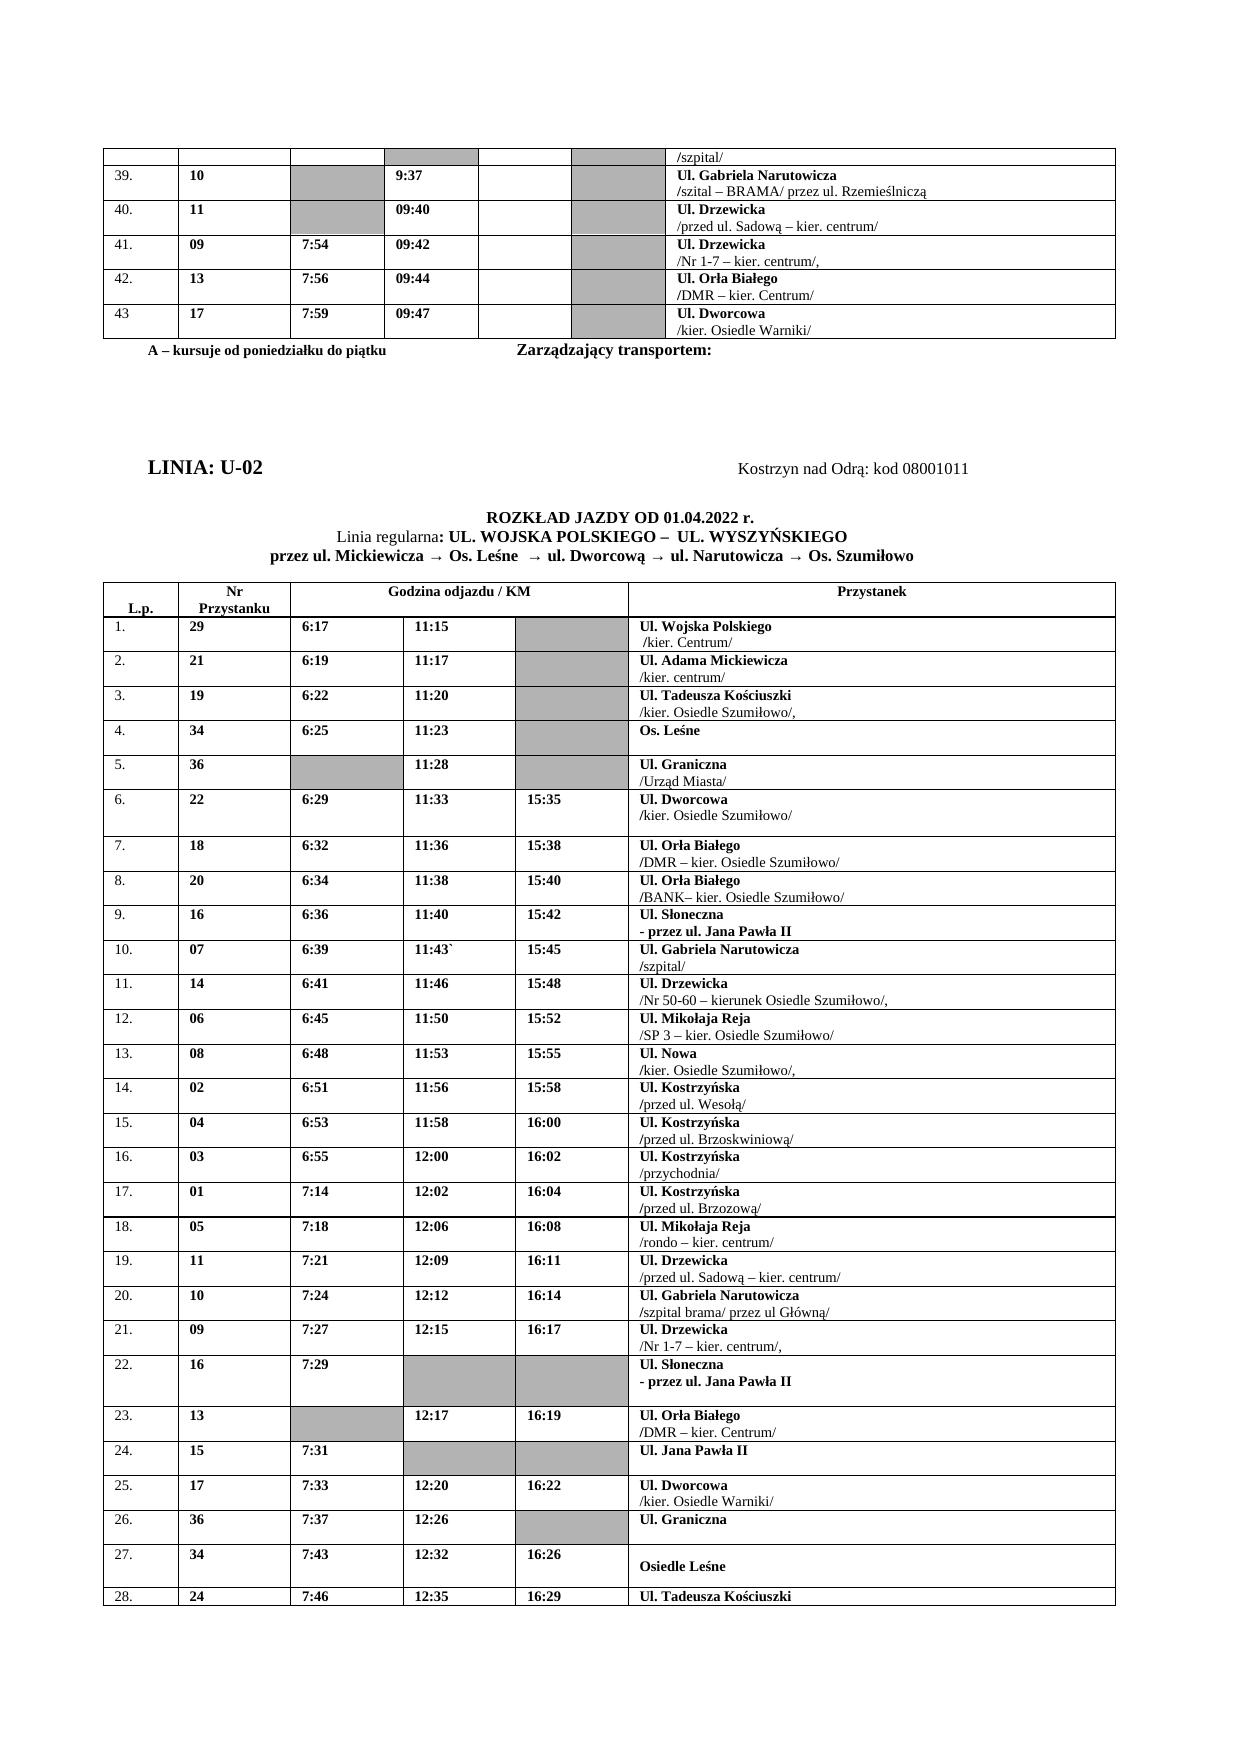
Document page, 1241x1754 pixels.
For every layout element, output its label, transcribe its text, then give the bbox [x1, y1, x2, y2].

table_cell Os. Leśne [629, 721, 1115, 755]
table_cell 09:44 [385, 270, 478, 304]
table_cell 6:53 [291, 1114, 403, 1147]
table_cell 7:29 [291, 1356, 403, 1406]
table_cell 09:42 [385, 236, 478, 269]
table_cell 40. [104, 201, 178, 234]
table_cell 16:26 [516, 1545, 628, 1587]
table_cell [404, 1442, 515, 1475]
table_cell 15:45 [516, 941, 628, 974]
text A – kursuje od poniedziałku do piątku Zarządzający transportem: [148, 339, 1093, 358]
table_cell 19 [179, 687, 290, 720]
table_cell 11:56 [404, 1079, 515, 1113]
table_cell 11 [179, 201, 290, 234]
table_cell [572, 149, 665, 165]
table_cell 12:12 [404, 1287, 515, 1320]
table_cell 09:47 [385, 305, 478, 338]
table_cell Osiedle Leśne [629, 1545, 1115, 1587]
table_cell 03 [179, 1148, 290, 1182]
table_cell Ul. Dworcowa /kier. Osiedle Warniki/ [666, 305, 1115, 338]
table_header Godzina odjazdu / KM [291, 583, 628, 616]
table_cell Ul. Mikołaja Reja /SP 3 – kier. Osiedle Szumiłowo/ [629, 1010, 1115, 1043]
table_cell 6:45 [291, 1010, 403, 1043]
table_cell 16:00 [516, 1114, 628, 1147]
table_cell 1. [104, 618, 178, 651]
table_cell 07 [179, 149, 290, 165]
table_cell 6:22 [291, 687, 403, 720]
table_cell 12:00 [404, 1148, 515, 1182]
table_cell 9. [104, 906, 178, 940]
table_cell 21 [179, 652, 290, 686]
table_cell [516, 618, 628, 651]
table_cell [516, 652, 628, 686]
table_cell 11 [179, 1252, 290, 1286]
table_cell Ul. Kostrzyńska /przed ul. Brzoskwiniową/ [629, 1114, 1115, 1147]
table_cell Ul. Mikołaja Reja /rondo – kier. centrum/ [629, 1218, 1115, 1251]
table_cell 18. [104, 1218, 178, 1251]
table_cell 7. [104, 837, 178, 871]
table_cell [479, 166, 571, 200]
table_cell 16:17 [516, 1321, 628, 1355]
table_cell 6:29 [291, 790, 403, 836]
table_cell 11:28 [404, 756, 515, 789]
table_cell 16:29 [516, 1588, 628, 1605]
table_cell 6:51 [291, 1079, 403, 1113]
table_cell 4. [104, 721, 178, 755]
table_cell 7:21 [291, 1252, 403, 1286]
table_cell [516, 721, 628, 755]
table_cell 16 [179, 906, 290, 940]
table_cell 19. [104, 1252, 178, 1286]
table_cell 10 [179, 166, 290, 200]
table_cell 09 [179, 1321, 290, 1355]
table_cell 6. [104, 790, 178, 836]
table_cell 7:43 [291, 1545, 403, 1587]
table_cell 28. [104, 1588, 178, 1605]
table_cell 23. [104, 1407, 178, 1441]
table_cell Ul. Gabriela Narutowicza /szital – BRAMA/ przez ul. Rzemieślniczą [666, 166, 1115, 200]
table_cell 15:52 [516, 1010, 628, 1043]
table_cell [572, 201, 665, 234]
table_cell 7:37 [291, 1511, 403, 1544]
table_cell 6:34 [291, 872, 403, 905]
table_cell Ul. Gabriela Narutowicza /szpital brama/ przez ul Główną/ [629, 1287, 1115, 1320]
table_cell 7:51 [291, 149, 384, 165]
table_cell 16:04 [516, 1183, 628, 1216]
table_cell 6:25 [291, 721, 403, 755]
table_cell 3. [104, 687, 178, 720]
table_cell 17. [104, 1183, 178, 1216]
table_cell 16:19 [516, 1407, 628, 1441]
table_cell 05 [179, 1218, 290, 1251]
table_cell 12:09 [404, 1252, 515, 1286]
table_cell 6:32 [291, 837, 403, 871]
table_cell 18 [179, 837, 290, 871]
table_cell 15:48 [516, 975, 628, 1009]
table_cell [572, 270, 665, 304]
table_cell 11:36 [404, 837, 515, 871]
table_cell Ul. Dworcowa /kier. Osiedle Warniki/ [629, 1476, 1115, 1510]
table_cell 36 [179, 756, 290, 789]
table_cell 11:40 [404, 906, 515, 940]
table_cell 24. [104, 1442, 178, 1475]
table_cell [666, 149, 1115, 165]
table_cell 22. [104, 1356, 178, 1406]
table_cell [516, 1442, 628, 1475]
table_cell 09 [179, 236, 290, 269]
table_cell 7:24 [291, 1287, 403, 1320]
text ROZKŁAD JAZDY OD 01.04.2022 r. [148, 508, 1093, 527]
table_cell Ul. Nowa /kier. Osiedle Szumiłowo/, [629, 1045, 1115, 1078]
table_cell 15:55 [516, 1045, 628, 1078]
table_cell 6:36 [291, 906, 403, 940]
table_cell [479, 201, 571, 234]
table_cell [572, 166, 665, 200]
table_cell 15:42 [516, 906, 628, 940]
table_cell 7:18 [291, 1218, 403, 1251]
table_cell [516, 687, 628, 720]
table_cell 16:11 [516, 1252, 628, 1286]
table_cell 7:54 [291, 236, 384, 269]
table_cell 41. [104, 236, 178, 269]
table_cell 6:17 [291, 618, 403, 651]
table_cell 6:39 [291, 941, 403, 974]
table_cell [479, 270, 571, 304]
table_cell Ul. Jana Pawła II [629, 1442, 1115, 1475]
table_cell 14. [104, 1079, 178, 1113]
table_cell Ul. Wojska Polskiego /kier. Centrum/ [629, 618, 1115, 651]
table_cell [516, 756, 628, 789]
table_cell 16 [179, 1356, 290, 1406]
table_cell 8. [104, 872, 178, 905]
table_cell [479, 149, 571, 165]
table_cell 11:17 [404, 652, 515, 686]
table_cell 6:48 [291, 1045, 403, 1078]
table_cell [479, 305, 571, 338]
table_cell 11:58 [404, 1114, 515, 1147]
table_cell Ul. Graniczna [629, 1511, 1115, 1544]
table_cell Ul. Kostrzyńska /przed ul. Brzozową/ [629, 1183, 1115, 1216]
table_cell 29 [179, 618, 290, 651]
table_cell Ul. Drzewicka /Nr 1-7 – kier. centrum/, [629, 1321, 1115, 1355]
table_cell 7:33 [291, 1476, 403, 1510]
table_cell 6:19 [291, 652, 403, 686]
table_cell Ul. Adama Mickiewicza /kier. centrum/ [629, 652, 1115, 686]
table_cell 7:59 [291, 305, 384, 338]
table_cell [516, 1511, 628, 1544]
table_cell 7:46 [291, 1588, 403, 1605]
table_cell 12:17 [404, 1407, 515, 1441]
table_cell 42. [104, 270, 178, 304]
table_header L.p. [104, 583, 178, 616]
table_cell 16:22 [516, 1476, 628, 1510]
table_cell 34 [179, 1545, 290, 1587]
table_cell 17 [179, 1476, 290, 1510]
table_cell 39. [104, 166, 178, 200]
table_cell [291, 1407, 403, 1441]
table_cell 15:35 [516, 790, 628, 836]
table_cell 27. [104, 1545, 178, 1587]
table_cell Ul. Słoneczna - przez ul. Jana Pawła II [629, 906, 1115, 940]
table_cell Ul. Drzewicka /przed ul. Sadową – kier. centrum/ [666, 201, 1115, 234]
table_cell Ul. Kostrzyńska /przed ul. Wesołą/ [629, 1079, 1115, 1113]
table_cell Ul. Kostrzyńska /przychodnia/ [629, 1148, 1115, 1182]
table_cell 15:38 [516, 837, 628, 871]
table_cell 13 [179, 1407, 290, 1441]
table_cell 15:58 [516, 1079, 628, 1113]
table_cell 12:35 [404, 1588, 515, 1605]
table_cell [572, 305, 665, 338]
table_cell [291, 201, 384, 234]
table_cell 07 [179, 941, 290, 974]
table_cell 11:43` [404, 941, 515, 974]
table_cell 08 [179, 1045, 290, 1078]
table_header Przystanek [629, 583, 1115, 616]
table_cell [291, 166, 384, 200]
table_cell 34 [179, 721, 290, 755]
table_cell [385, 149, 478, 165]
table_cell 36 [179, 1511, 290, 1544]
table_cell 24 [179, 1588, 290, 1605]
table_cell 16:08 [516, 1218, 628, 1251]
table_cell 04 [179, 1114, 290, 1147]
table_cell 11:53 [404, 1045, 515, 1078]
table_cell 06 [179, 1010, 290, 1043]
table_cell Ul. Dworcowa /kier. Osiedle Szumiłowo/ [629, 790, 1115, 836]
table_cell 7:27 [291, 1321, 403, 1355]
table_cell Ul. Orła Białego /DMR – kier. Centrum/ [666, 270, 1115, 304]
text LINIA: U-02 Kostrzyn nad Odrą: kod 08001011 [148, 455, 1093, 479]
table_cell 11. [104, 975, 178, 1009]
table_cell Ul. Tadeusza Kościuszki /kier. Osiedle Szumiłowo/, [629, 687, 1115, 720]
table_cell 11:20 [404, 687, 515, 720]
table_cell Ul. Orła Białego /DMR – kier. Centrum/ [629, 1407, 1115, 1441]
table_cell 10. [104, 941, 178, 974]
table_cell 15:40 [516, 872, 628, 905]
table_cell 11:50 [404, 1010, 515, 1043]
table_cell 7:56 [291, 270, 384, 304]
table_cell 13 [179, 270, 290, 304]
table_cell 01 [179, 1183, 290, 1216]
table_cell 15. [104, 1114, 178, 1147]
table_cell 10 [179, 1287, 290, 1320]
table_cell 12:20 [404, 1476, 515, 1510]
table_cell 7:14 [291, 1183, 403, 1216]
table_cell 43 [104, 305, 178, 338]
table_cell 12:02 [404, 1183, 515, 1216]
table_cell 25. [104, 1476, 178, 1510]
table_cell 38. [104, 149, 178, 165]
table_cell 20. [104, 1287, 178, 1320]
table_cell Ul. Drzewicka /przed ul. Sadową – kier. centrum/ [629, 1252, 1115, 1286]
table_cell 11:33 [404, 790, 515, 836]
table_cell 2. [104, 652, 178, 686]
table_cell 12:26 [404, 1511, 515, 1544]
table_cell 02 [179, 1079, 290, 1113]
table_cell [404, 1356, 515, 1406]
table_cell 6:55 [291, 1148, 403, 1182]
table_cell Ul. Drzewicka /Nr 50-60 – kierunek Osiedle Szumiłowo/, [629, 975, 1115, 1009]
table_cell 12:06 [404, 1218, 515, 1251]
table_cell 15 [179, 1442, 290, 1475]
text Linia regularna: UL. WOJSKA POLSKIEGO – UL. WYSZYŃSKIEGO [91, 527, 1093, 546]
table_header Nr Przystanku [179, 583, 290, 616]
text przez ul. Mickiewicza → Os. Leśne → ul. Dworcową → ul. Narutowicza → Os. Szumiłowo [91, 546, 1093, 565]
table_cell Ul. Orła Białego /DMR – kier. Osiedle Szumiłowo/ [629, 837, 1115, 871]
table_cell 12. [104, 1010, 178, 1043]
table_cell [516, 1356, 628, 1406]
table_cell Ul. Orła Białego /BANK– kier. Osiedle Szumiłowo/ [629, 872, 1115, 905]
table_cell 22 [179, 790, 290, 836]
table_cell 14 [179, 975, 290, 1009]
table_cell 09:40 [385, 201, 478, 234]
table_cell [291, 756, 403, 789]
table_cell Ul. Drzewicka /Nr 1-7 – kier. centrum/, [666, 236, 1115, 269]
table_cell 11:23 [404, 721, 515, 755]
table_cell 5. [104, 756, 178, 789]
table_cell 9:37 [385, 166, 478, 200]
table_cell 16:14 [516, 1287, 628, 1320]
table_cell 7:31 [291, 1442, 403, 1475]
table_cell 13. [104, 1045, 178, 1078]
table_cell Ul. Gabriela Narutowicza /szpital/ [629, 941, 1115, 974]
table_cell Ul. Graniczna /Urząd Miasta/ [629, 756, 1115, 789]
table_cell 26. [104, 1511, 178, 1544]
table_cell 16:02 [516, 1148, 628, 1182]
table_cell 20 [179, 872, 290, 905]
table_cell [629, 1588, 1115, 1605]
table_cell 6:41 [291, 975, 403, 1009]
table_cell Ul. Słoneczna - przez ul. Jana Pawła II [629, 1356, 1115, 1406]
table_cell 12:32 [404, 1545, 515, 1587]
table_cell 11:46 [404, 975, 515, 1009]
table_cell [479, 236, 571, 269]
table_cell [572, 236, 665, 269]
table_cell 21. [104, 1321, 178, 1355]
table_cell 16. [104, 1148, 178, 1182]
table_cell 12:15 [404, 1321, 515, 1355]
table_cell 11:15 [404, 618, 515, 651]
table_cell 11:38 [404, 872, 515, 905]
table_cell 17 [179, 305, 290, 338]
